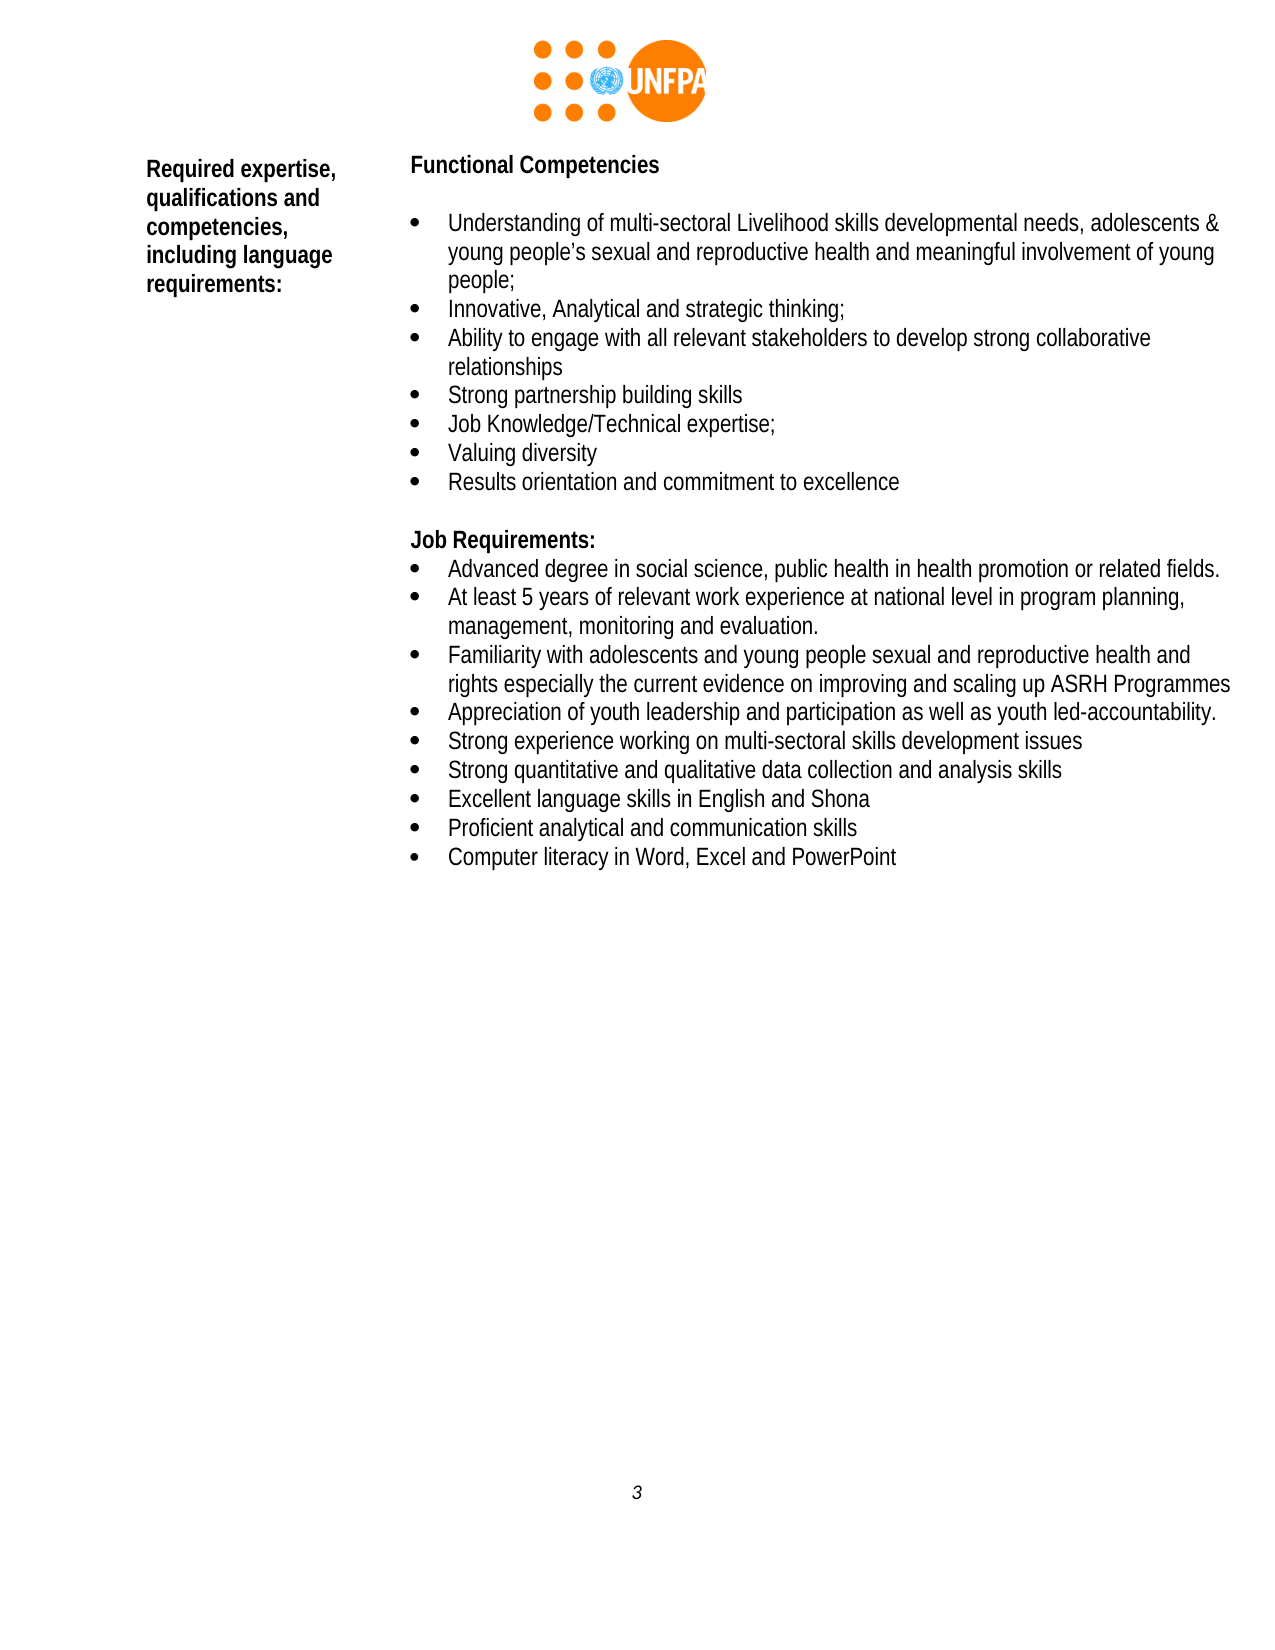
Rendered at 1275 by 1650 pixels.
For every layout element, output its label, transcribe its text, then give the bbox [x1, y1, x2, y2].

table_cell Required expertise, qualifications and competencies, including language requirements: [131, 150, 395, 870]
table_cell Functional Competencies Understanding of multi-sectoral Livelihood skills developmental needs, adolescents & young people’s sexual and reproductive health and meaningful involvement of young people; Innovative, Analytical and strategic thinking; Ability to engage with all relevant stakeholders to develop strong collaborative relationships Strong partnership building skills Job Knowledge/Technical expertise; Valuing diversity Results orientation and commitment to excellence Job Requirements: Advanced degree in social science, public health in health promotion or related fields. At least 5 years of relevant work experience at national level in program planning, management, monitoring and evaluation. Familiarity with adolescents and young people sexual and reproductive health and rights especially the current evidence on improving and scaling up ASRH Programmes Appreciation of youth leadership and participation as well as youth led-accountability. Strong experience working on multi-sectoral skills development issues Strong quantitative and qualitative data collection and analysis skills Excellent language skills in English and Shona Proficient analytical and communication skills Computer literacy in Word, Excel and PowerPoint [395, 150, 1257, 870]
picture [534, 40, 707, 122]
